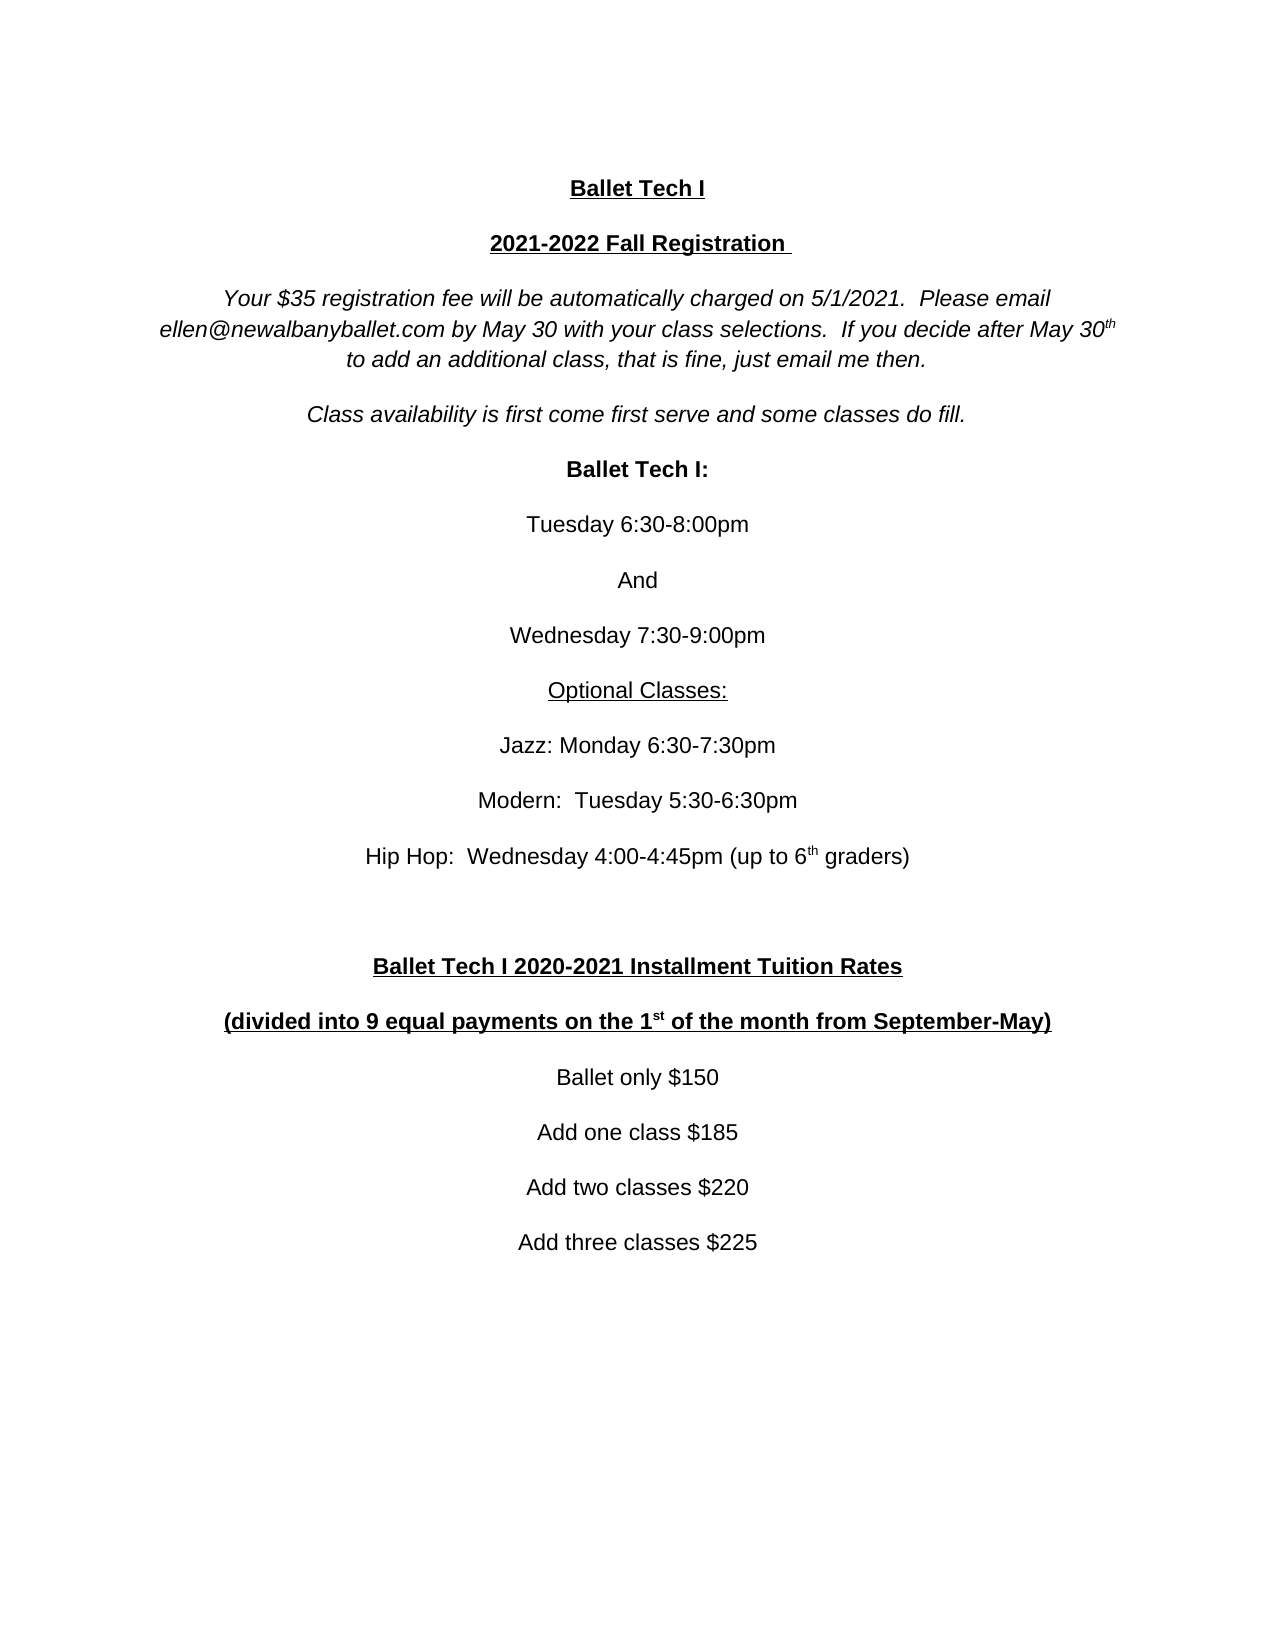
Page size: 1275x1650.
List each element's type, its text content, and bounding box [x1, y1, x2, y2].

text Jazz: Monday 6:30-7:30pm [150, 732, 1125, 759]
text Wednesday 7:30-9:00pm [150, 622, 1125, 648]
text Ballet Tech I 2020-2021 Installment Tuition Rates [150, 953, 1125, 979]
text Tuesday 6:30-8:00pm [150, 511, 1125, 538]
text Add two classes $220 [150, 1174, 1125, 1200]
text And [150, 567, 1125, 593]
text Modern: Tuesday 5:30-6:30pm [150, 787, 1125, 814]
text Your $35 registration fee will be automatically charged on 5/1/2021. Please email ellen@newalbanyballet.com by May 30 with your class selections. If you decide after May 30th to add an additional class, that is fine, just email me then. [150, 285, 1125, 372]
text Optional Classes: [150, 677, 1125, 703]
text Ballet Tech I [150, 175, 1125, 201]
text Add one class $185 [150, 1119, 1125, 1145]
text Add three classes $225 [150, 1229, 1125, 1256]
text (divided into 9 equal payments on the 1st of the month from September-May) [150, 1008, 1125, 1035]
text Ballet Tech I: [150, 456, 1125, 483]
text Hip Hop: Wednesday 4:00-4:45pm (up to 6th graders) [150, 843, 1125, 869]
text 2021-2022 Fall Registration [150, 230, 1125, 257]
text Class availability is first come first serve and some classes do fill. [150, 401, 1125, 427]
text Ballet only $150 [150, 1063, 1125, 1090]
